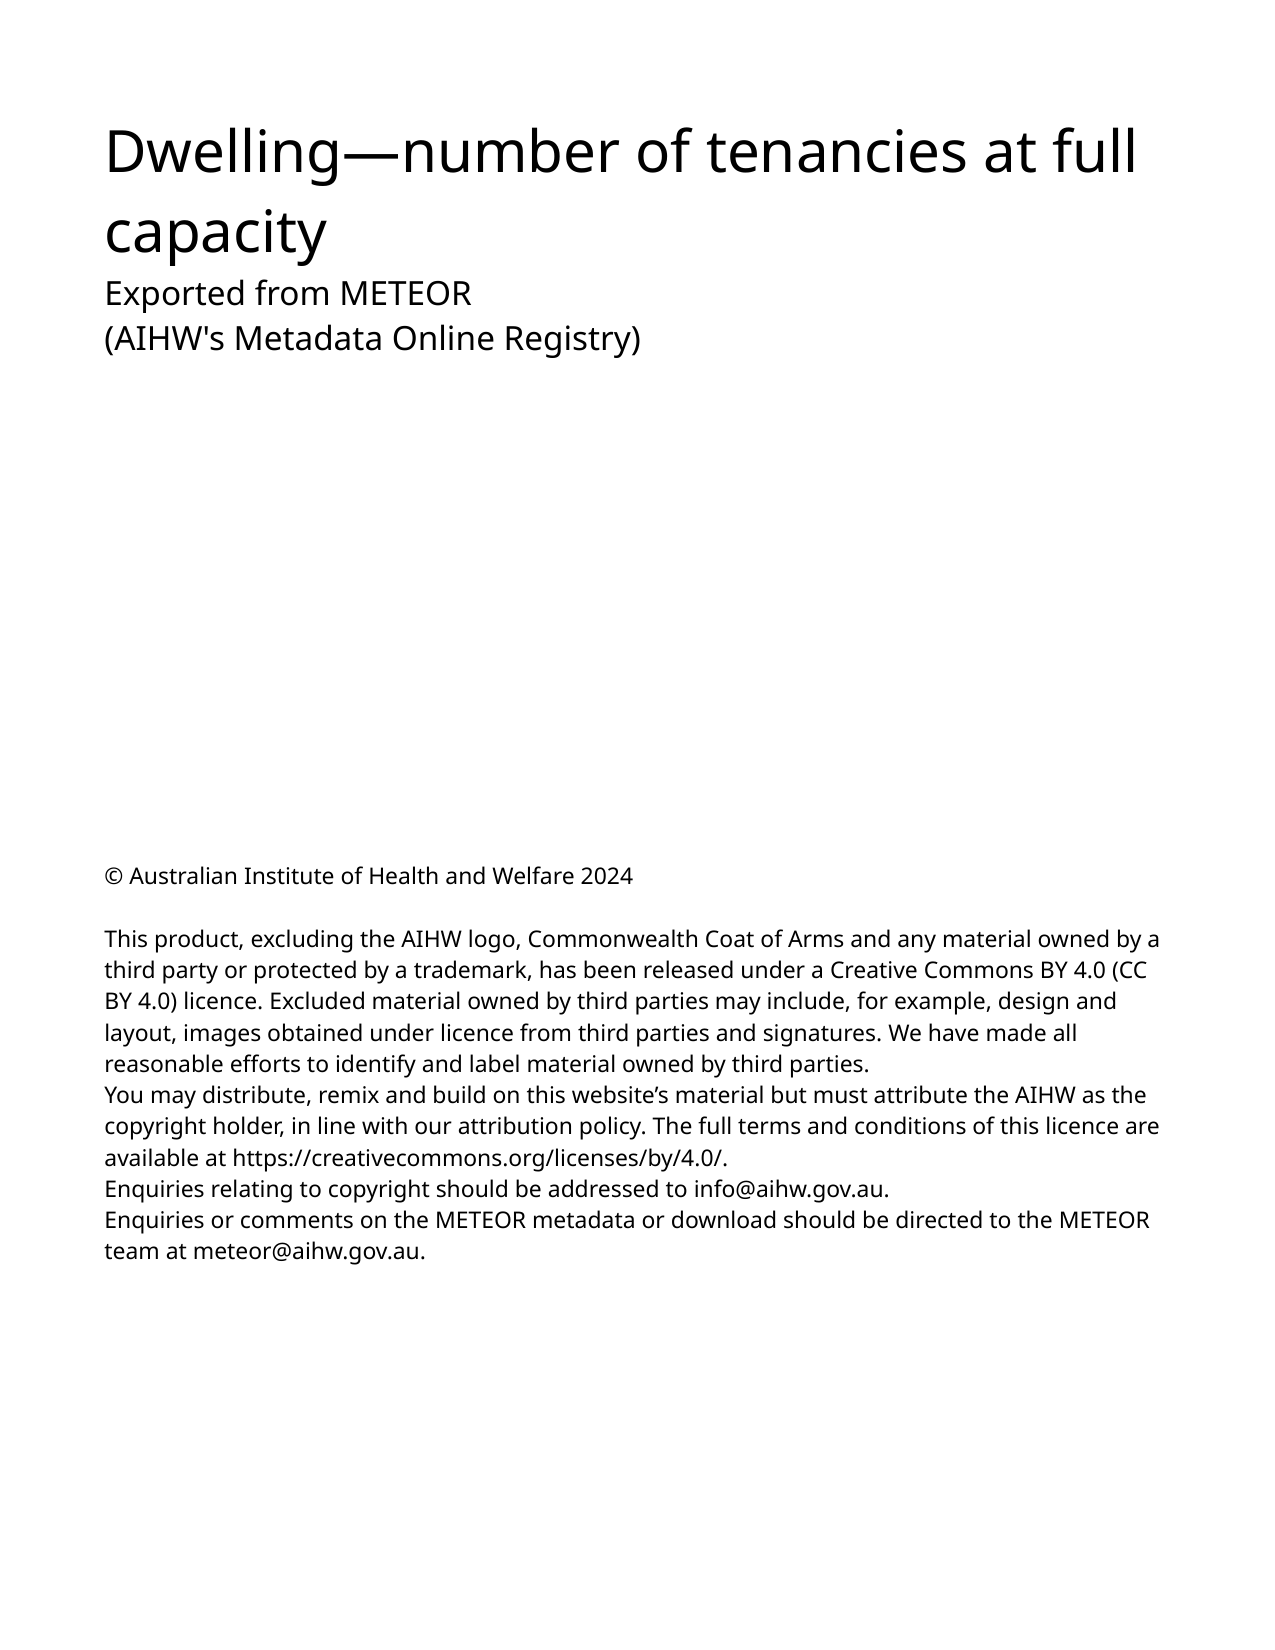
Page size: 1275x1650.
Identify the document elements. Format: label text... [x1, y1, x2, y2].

text You may distribute, remix and build on this website’s material but must attribute the AIHW as the copyright holder, in line with our attribution policy. The full terms and conditions of this licence are available at https://creativecommons.org/licenses/by/4.0/. [104, 1079, 1171, 1173]
text © Australian Institute of Health and Welfare 2024 [104, 860, 1171, 891]
text Enquiries relating to copyright should be addressed to info@aihw.gov.au. [104, 1173, 1171, 1204]
subtitle Exported from METEOR [104, 269, 1171, 315]
title Dwelling—number of tenancies at full capacity [104, 110, 1171, 269]
subtitle (AIHW's Metadata Online Registry) [104, 315, 1171, 360]
text Enquiries or comments on the METEOR metadata or download should be directed to the METEOR team at meteor@aihw.gov.au. [104, 1204, 1171, 1266]
text This product, excluding the AIHW logo, Commonwealth Coat of Arms and any material owned by a third party or protected by a trademark, has been released under a Creative Commons BY 4.0 (CC BY 4.0) licence. Excluded material owned by third parties may include, for example, design and layout, images obtained under licence from third parties and signatures. We have made all reasonable efforts to identify and label material owned by third parties. [104, 923, 1171, 1079]
